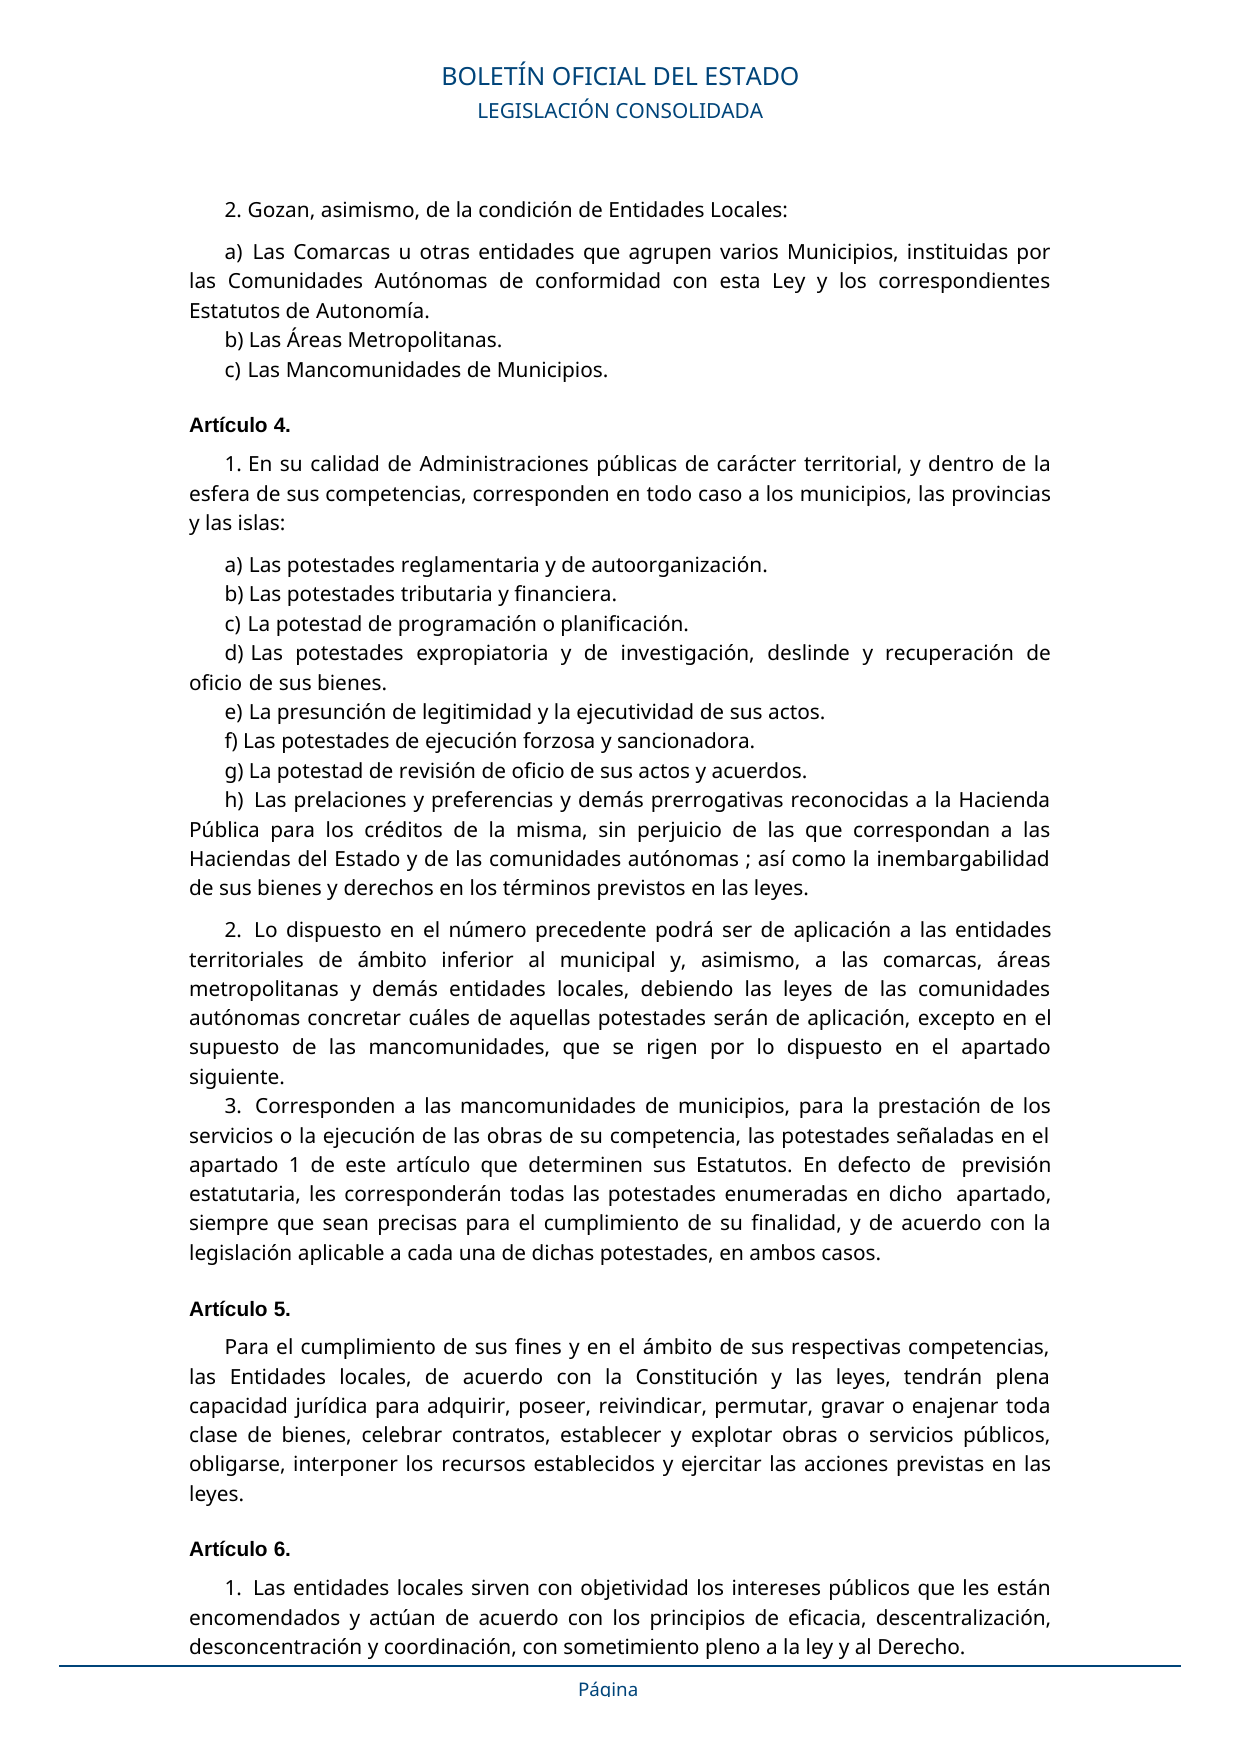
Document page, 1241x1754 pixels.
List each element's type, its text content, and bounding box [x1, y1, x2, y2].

list Las prelaciones y preferencias y demás prerrogativas reconocidas a la Hacienda Pública para los créditos de la misma, sin perjuicio de las que correspondan a las Haciendas del Estado y de las comunidades autónomas ; así como la inembargabilidad de sus bienes y derechos en los términos previstos en las leyes. [189, 786, 1051, 902]
subtitle Artículo 4. [189, 413, 1184, 437]
list Gozan, asimismo, de la condición de Entidades Locales: [224, 195, 1184, 224]
list Lo dispuesto en el número precedente podrá ser de aplicación a las entidades territoriales de ámbito inferior al municipal y, asimismo, a las comarcas, áreas metropolitanas y demás entidades locales, debiendo las leyes de las comunidades autónomas concretar cuáles de aquellas potestades serán de aplicación, excepto en el supuesto de las mancomunidades, que se rigen por lo dispuesto en el apartado siguiente. [189, 915, 1051, 1090]
list La potestad de programación o planificación. [224, 609, 1184, 637]
list Corresponden a las mancomunidades de municipios, para la prestación de los servicios o la ejecución de las obras de su competencia, las potestades señaladas en el apartado 1 de este artículo que determinen sus Estatutos. En defecto de previsión estatutaria, les corresponderán todas las potestades enumeradas en dicho apartado, siempre que sean precisas para el cumplimiento de su finalidad, y de acuerdo con la legislación aplicable a cada una de dichas potestades, en ambos casos. [189, 1091, 1051, 1266]
subtitle Artículo 6. [189, 1537, 1184, 1561]
list Las entidades locales sirven con objetividad los intereses públicos que les están encomendados y actúan de acuerdo con los principios de eficacia, descentralización, desconcentración y coordinación, con sometimiento pleno a la ley y al Derecho. [189, 1573, 1051, 1661]
list Las potestades de ejecución forzosa y sancionadora. [224, 727, 1184, 755]
list Las Áreas Metropolitanas. [224, 325, 1184, 354]
list La presunción de legitimidad y la ejecutividad de sus actos. [224, 697, 1184, 726]
list Las potestades reglamentaria y de autoorganización. [224, 550, 1184, 578]
list Las potestades tributaria y financiera. [224, 579, 1184, 608]
list Las Comarcas u otras entidades que agrupen varios Municipios, instituidas por las Comunidades Autónomas de conformidad con esta Ley y los correspondientes Estatutos de Autonomía. [189, 237, 1051, 324]
list La potestad de revisión de oficio de sus actos y acuerdos. [224, 756, 1184, 784]
list Las potestades expropiatoria y de investigación, deslinde y recuperación de oficio de sus bienes. [189, 638, 1051, 696]
list Las Mancomunidades de Municipios. [224, 355, 1184, 383]
text Para el cumplimiento de sus fines y en el ámbito de sus respectivas competencias, las Entidades locales, de acuerdo con la Constitución y las leyes, tendrán plena capacidad jurídica para adquirir, poseer, reivindicar, permutar, gravar o enajenar toda clase de bienes, celebrar contratos, establecer y explotar obras o servicios públicos, obligarse, interponer los recursos establecidos y ejercitar las acciones previstas en las leyes. [189, 1332, 1051, 1507]
subtitle Artículo 5. [189, 1296, 1184, 1320]
list En su calidad de Administraciones públicas de carácter territorial, y dentro de la esfera de sus competencias, corresponden en todo caso a los municipios, las provincias y las islas: [189, 449, 1052, 536]
